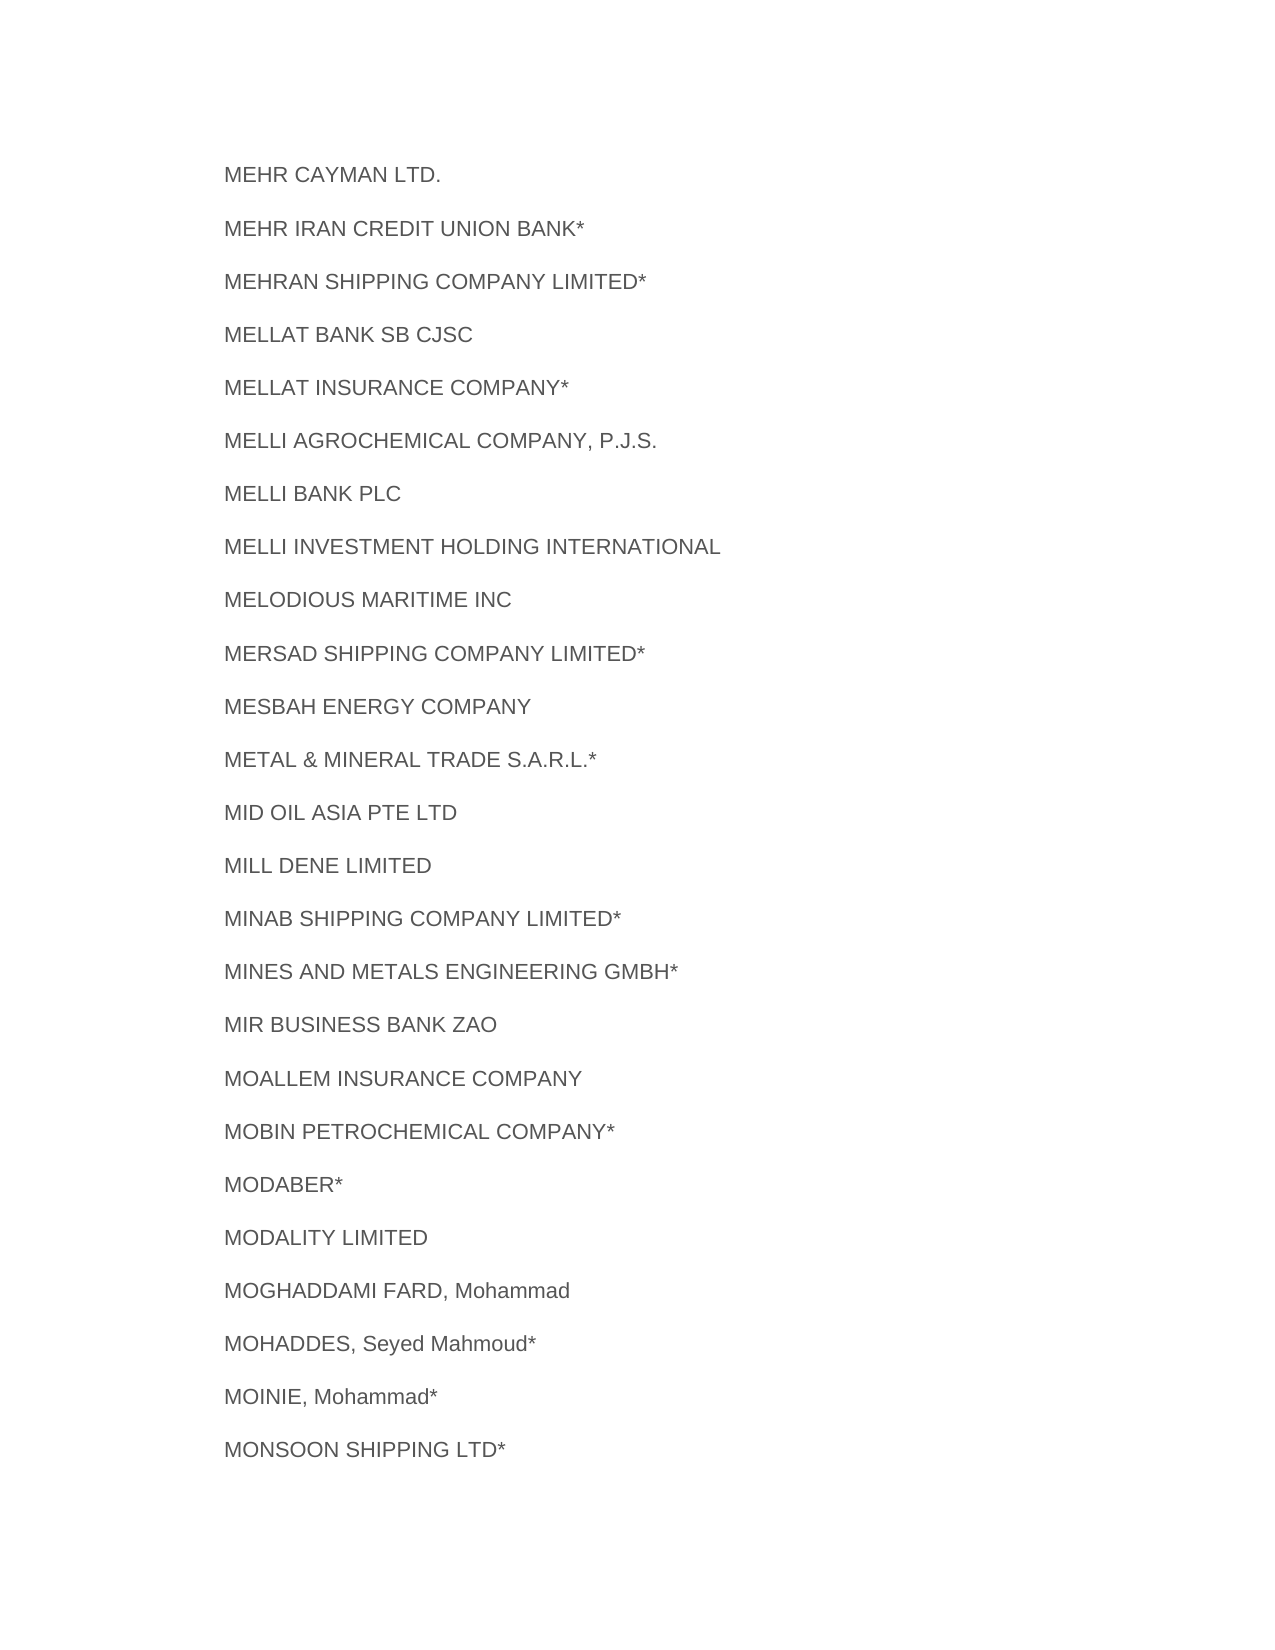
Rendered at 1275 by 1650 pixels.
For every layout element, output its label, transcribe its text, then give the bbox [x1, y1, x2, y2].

text MEHR CAYMAN LTD. [150, 150, 1125, 187]
text MOINIE, Mohammad* [150, 1372, 1125, 1409]
text MID OIL ASIA PTE LTD [150, 787, 1125, 825]
text MOBIN PETROCHEMICAL COMPANY* [150, 1106, 1125, 1144]
text MELLAT BANK SB CJSC [150, 309, 1125, 347]
text MONSOON SHIPPING LTD* [150, 1425, 1125, 1462]
text MOHADDES, Seyed Mahmoud* [150, 1319, 1125, 1356]
text MEHR IRAN CREDIT UNION BANK* [150, 203, 1125, 241]
text MINAB SHIPPING COMPANY LIMITED* [150, 894, 1125, 931]
text MOGHADDAMI FARD, Mohammad [150, 1266, 1125, 1303]
text MODALITY LIMITED [150, 1212, 1125, 1250]
text MELLI INVESTMENT HOLDING INTERNATIONAL [150, 522, 1125, 559]
text MEHRAN SHIPPING COMPANY LIMITED* [150, 256, 1125, 294]
text MESBAH ENERGY COMPANY [150, 681, 1125, 719]
text MOALLEM INSURANCE COMPANY [150, 1053, 1125, 1091]
text MODABER* [150, 1159, 1125, 1197]
text MELLAT INSURANCE COMPANY* [150, 362, 1125, 400]
text MIR BUSINESS BANK ZAO [150, 1000, 1125, 1037]
text MELODIOUS MARITIME INC [150, 575, 1125, 612]
text MERSAD SHIPPING COMPANY LIMITED* [150, 628, 1125, 666]
text MELLI BANK PLC [150, 469, 1125, 506]
text METAL & MINERAL TRADE S.A.R.L.* [150, 734, 1125, 772]
text MINES AND METALS ENGINEERING GMBH* [150, 947, 1125, 984]
text MILL DENE LIMITED [150, 841, 1125, 878]
text MELLI AGROCHEMICAL COMPANY, P.J.S. [150, 416, 1125, 453]
